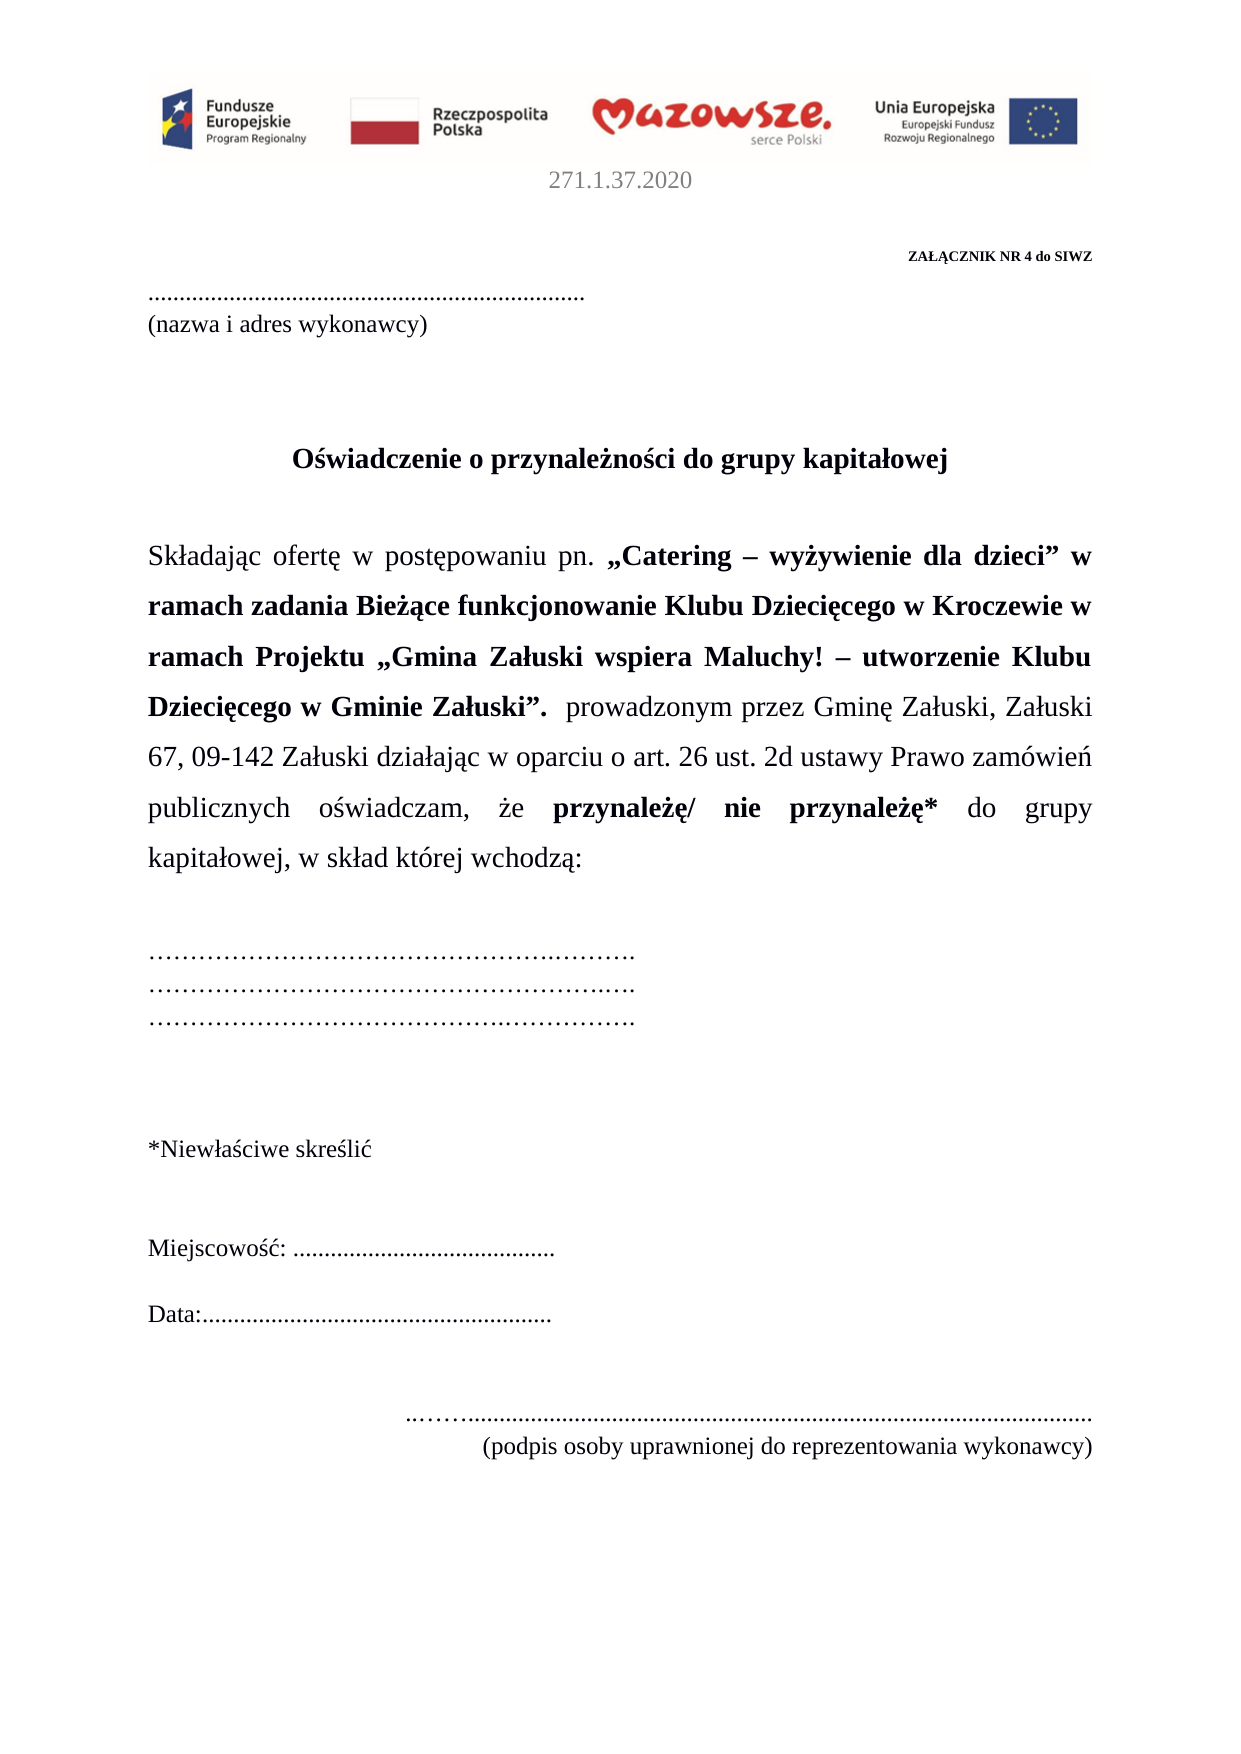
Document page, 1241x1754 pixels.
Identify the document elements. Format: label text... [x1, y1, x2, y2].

text Oświadczenie o przynależności do grupy kapitałowej [148, 442, 1093, 475]
text Miejscowość: .......................................... [148, 1233, 1093, 1262]
text (podpis osoby uprawnionej do reprezentowania wykonawcy) [148, 1431, 1093, 1460]
text …………………………………….……………. [148, 1002, 1093, 1031]
text ………………………………………….………. [148, 936, 1093, 965]
text ...................................................................... [148, 277, 1093, 305]
text ……………………………………………….…. [148, 969, 1093, 998]
text Składając ofertę w postępowaniu pn. „Catering – wyżywienie dla dzieci” w ramach zadania Bieżące funkcjonowanie Klubu Dziecięcego w Kroczewie w ramach Projektu „Gmina Załuski wspiera Maluchy! – utworzenie Klubu Dziecięcego w Gminie Załuski”. prowadzonym przez Gminę Załuski, Załuski 67, 09-142 Załuski działając w oparciu o art. 26 ust. 2d ustawy Prawo zamówień publicznych oświadczam, że przynależę/ nie przynależę* do grupy kapitałowej, w skład której wchodzą: [148, 538, 1093, 874]
picture [147, 73, 1093, 165]
text *Niewłaściwe skreślić [148, 1134, 1093, 1163]
text ..…….................................................................................................... [148, 1398, 1093, 1427]
text Data:........................................................ [148, 1299, 1093, 1328]
text ZAŁĄCZNIK NR 4 do SIWZ [148, 247, 1093, 264]
text (nazwa i adres wykonawcy) [148, 309, 1093, 338]
